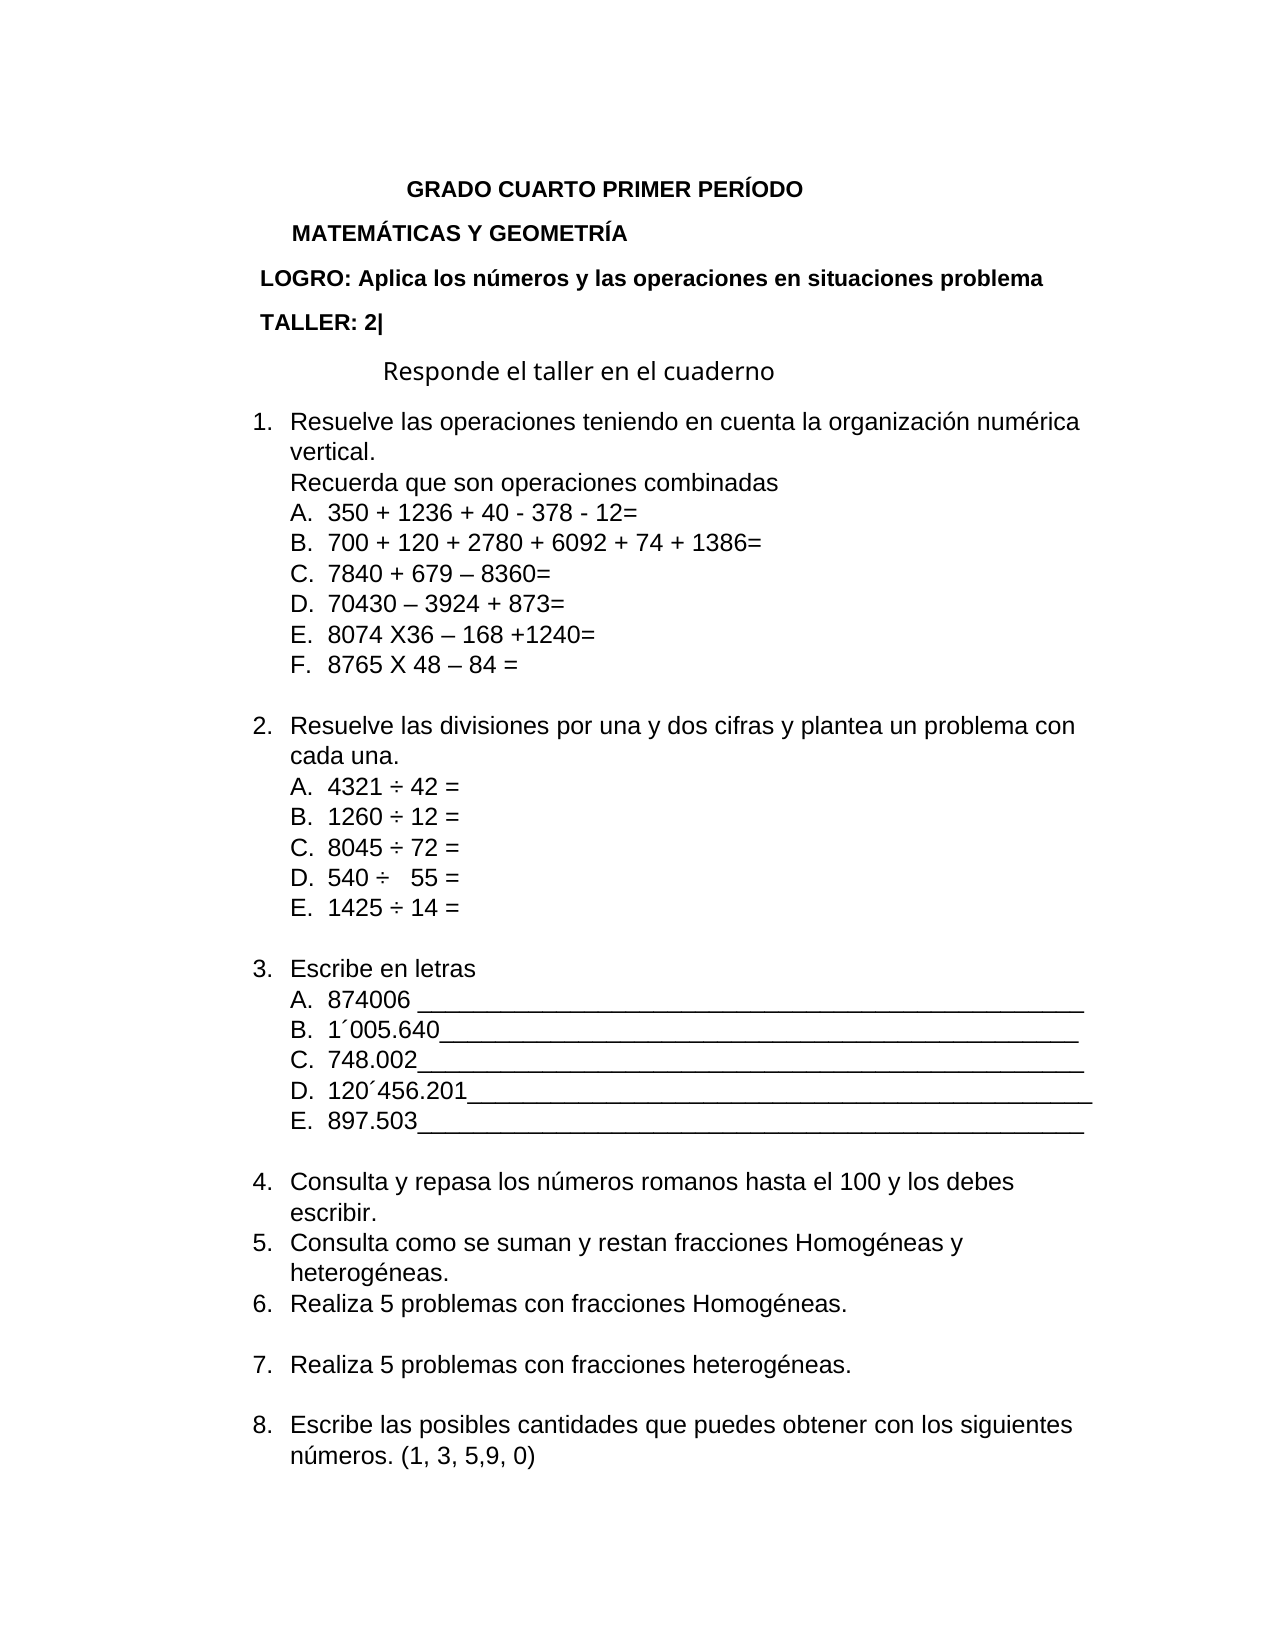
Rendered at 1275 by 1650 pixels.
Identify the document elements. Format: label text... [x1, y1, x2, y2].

list 897.503________________________________________________ [290, 1106, 1098, 1135]
list Realiza 5 problemas con fracciones heterogéneas. [252, 1349, 1098, 1378]
list 1425 ÷ 14 = [290, 893, 1098, 922]
list 748.002________________________________________________ [290, 1045, 1098, 1074]
list 7840 + 679 – 8360= [290, 559, 1098, 587]
list 540 ÷ 55 = [290, 863, 1098, 892]
list 120´456.201_____________________________________________ [290, 1076, 1098, 1104]
list 1´005.640______________________________________________ [290, 1015, 1098, 1044]
list Escribe las posibles cantidades que puedes obtener con los siguientes números. (1, 3, 5,9, 0) [252, 1410, 1098, 1469]
list Resuelve las operaciones teniendo en cuenta la organización numérica vertical. [252, 407, 1098, 466]
text GRADO CUARTO PRIMER PERÍODO [177, 176, 1098, 202]
list 1260 ÷ 12 = [290, 802, 1098, 831]
list 874006 ________________________________________________ [290, 984, 1098, 1013]
list Escribe en letras [252, 954, 1098, 983]
list Recuerda que son operaciones combinadas [290, 467, 1098, 496]
list 700 + 120 + 2780 + 6092 + 74 + 1386= [290, 528, 1098, 557]
text TALLER: 2| [177, 309, 1098, 336]
text Responde el taller en el cuaderno [177, 354, 1098, 388]
text MATEMÁTICAS Y GEOMETRÍA [177, 220, 1098, 247]
list Resuelve las divisiones por una y dos cifras y plantea un problema con cada una. [252, 711, 1098, 770]
list 8074 X36 – 168 +1240= [290, 619, 1098, 648]
text LOGRO: Aplica los números y las operaciones en situaciones problema [177, 265, 1098, 291]
list Realiza 5 problemas con fracciones Homogéneas. [252, 1289, 1098, 1317]
list 8045 ÷ 72 = [290, 832, 1098, 861]
list 4321 ÷ 42 = [290, 772, 1098, 800]
list Consulta y repasa los números romanos hasta el 100 y los debes escribir. [252, 1167, 1098, 1226]
list Consulta como se suman y restan fracciones Homogéneas y heterogéneas. [252, 1228, 1098, 1287]
list 70430 – 3924 + 873= [290, 589, 1098, 618]
list 350 + 1236 + 40 - 378 - 12= [290, 498, 1098, 527]
list 8765 X 48 – 84 = [290, 650, 1098, 679]
